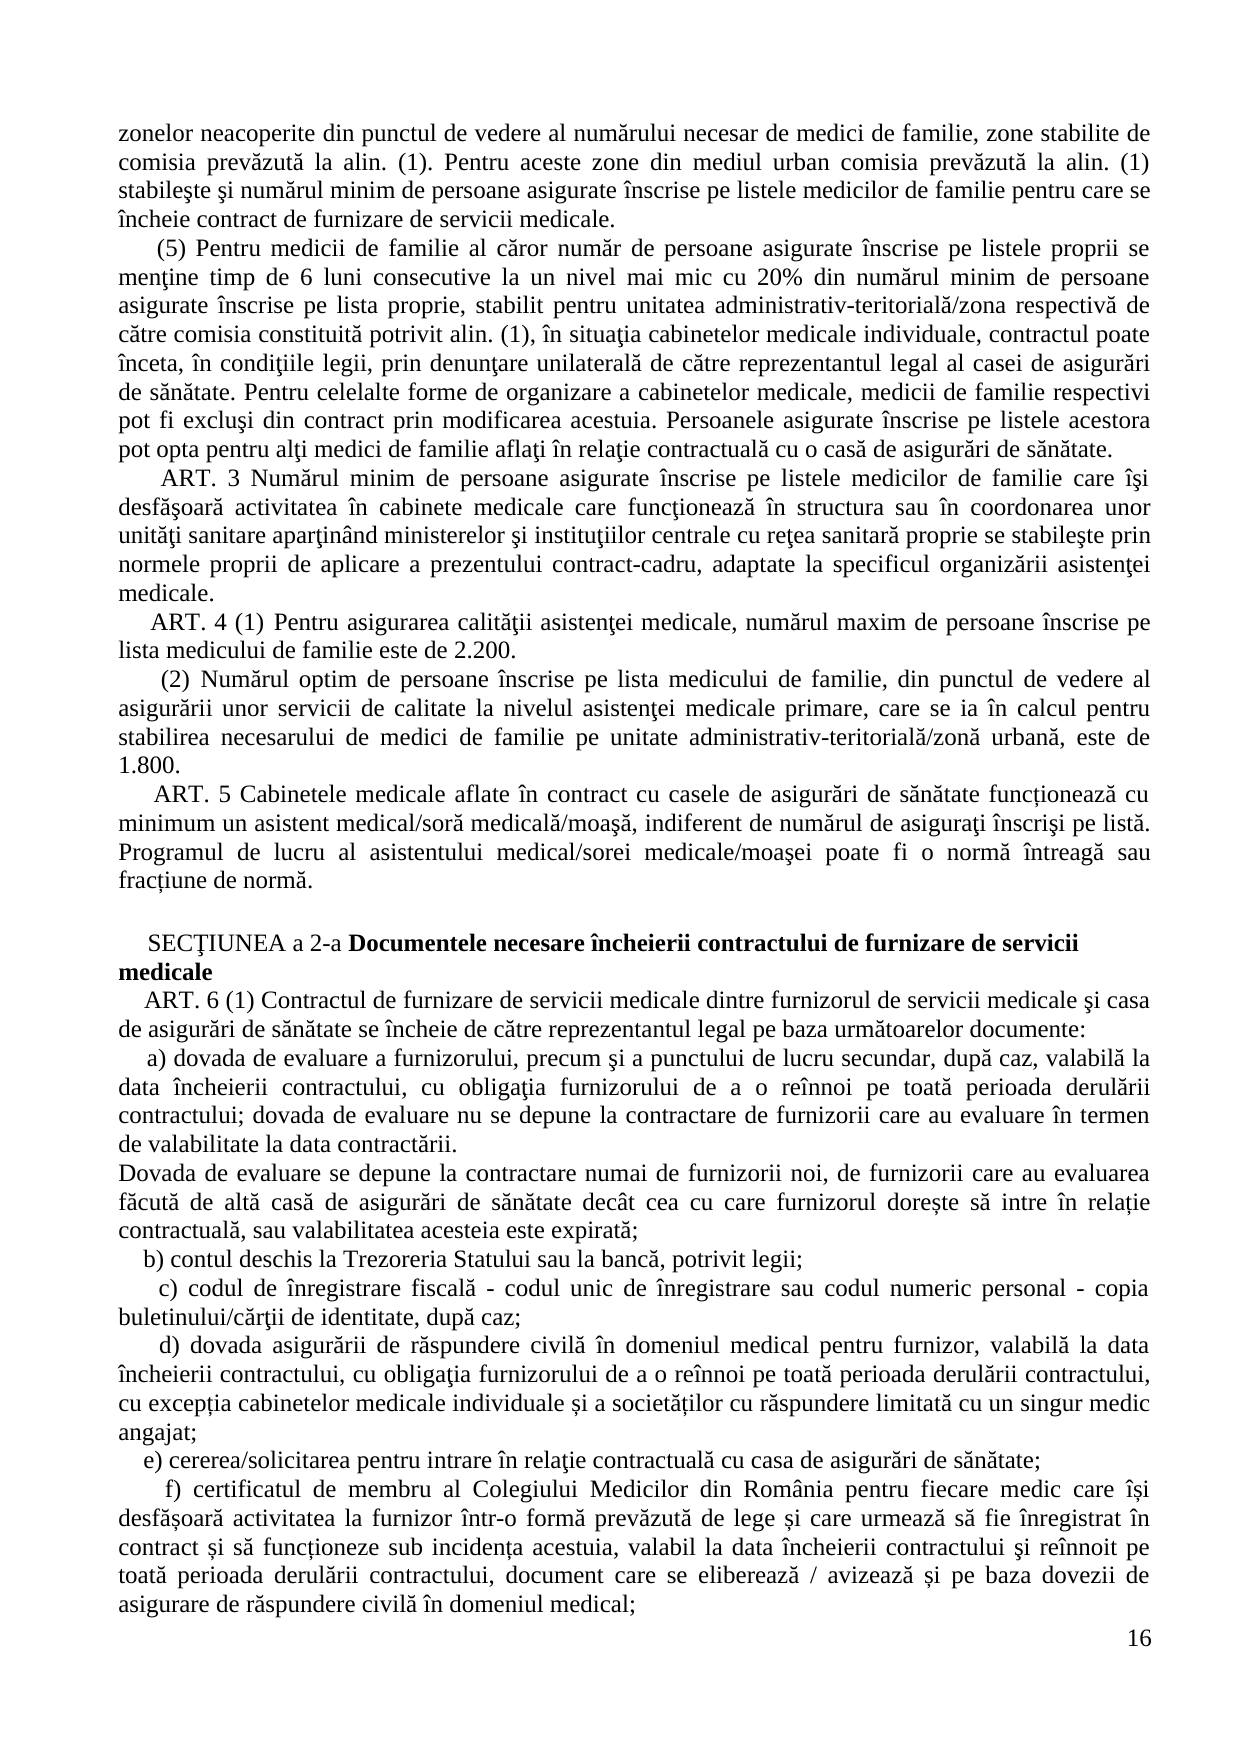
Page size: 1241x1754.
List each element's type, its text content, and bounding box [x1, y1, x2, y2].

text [118, 118, 1152, 233]
text ART. 3 Numărul minim de persoane asigurate înscrise pe listele medicilor de familie care îşi desfăşoară activitatea în cabinete medicale care funcţionează în structura sau în coordonarea unor unităţi sanitare aparţinând ministerelor şi instituţiilor centrale cu reţea sanitară proprie se stabileşte prin normele proprii de aplicare a prezentului contract-cadru, adaptate la specificul organizării asistenţei medicale. [118, 463, 1152, 607]
text a) dovada de evaluare a furnizorului, precum şi a punctului de lucru secundar, după caz, valabilă la data încheierii contractului, cu obligaţia furnizorului de a o reînnoi pe toată perioada derulării contractului; dovada de evaluare nu se depune la contractare de furnizorii care au evaluare în termen de valabilitate la data contractării. [118, 1043, 1152, 1158]
text f) certificatul de membru al Colegiului Medicilor din România pentru fiecare medic care își desfășoară activitatea la furnizor într-o formă prevăzută de lege și care urmează să fie înregistrat în contract și să funcționeze sub incidența acestuia, valabil la data încheierii contractului şi reînnoit pe toată perioada derulării contractului, document care se eliberează / avizează și pe baza dovezii de asigurare de răspundere civilă în domeniul medical; [118, 1474, 1152, 1618]
text (2) Numărul optim de persoane înscrise pe lista medicului de familie, din punctul de vedere al asigurării unor servicii de calitate la nivelul asistenţei medicale primare, care se ia în calcul pentru stabilirea necesarului de medici de familie pe unitate administrativ-teritorială/zonă urbană, este de 1.800. [118, 664, 1152, 779]
text (5) Pentru medicii de familie al căror număr de persoane asigurate înscrise pe listele proprii se menţine timp de 6 luni consecutive la un nivel mai mic cu 20% din numărul minim de persoane asigurate înscrise pe lista proprie, stabilit pentru unitatea administrativ-teritorială/zona respectivă de către comisia constituită potrivit alin. (1), în situaţia cabinetelor medicale individuale, contractul poate înceta, în condiţiile legii, prin denunţare unilaterală de către reprezentantul legal al casei de asigurări de sănătate. Pentru celelalte forme de organizare a cabinetelor medicale, medicii de familie respectivi pot fi excluşi din contract prin modificarea acestuia. Persoanele asigurate înscrise pe listele acestora pot opta pentru alţi medici de familie aflaţi în relaţie contractuală cu o casă de asigurări de sănătate. [118, 233, 1152, 463]
text Dovada de evaluare se depune la contractare numai de furnizorii noi, de furnizorii care au evaluarea făcută de altă casă de asigurări de sănătate decât cea cu care furnizorul dorește să intre în relație contractuală, sau valabilitatea acesteia este expirată; [118, 1158, 1152, 1244]
text ART. 6 (1) Contractul de furnizare de servicii medicale dintre furnizorul de servicii medicale şi casa de asigurări de sănătate se încheie de către reprezentantul legal pe baza următoarelor documente: [118, 985, 1152, 1043]
text ART. 4 (1) Pentru asigurarea calităţii asistenţei medicale, numărul maxim de persoane înscrise pe lista medicului de familie este de 2.200. [118, 607, 1152, 664]
text ART. 5 Cabinetele medicale aflate în contract cu casele de asigurări de sănătate funcționează cu minimum un asistent medical/soră medicală/moaşă, indiferent de numărul de asiguraţi înscrişi pe listă. Programul de lucru al asistentului medical/sorei medicale/moaşei poate fi o normă întreagă sau fracțiune de normă. [118, 779, 1152, 894]
text d) dovada asigurării de răspundere civilă în domeniul medical pentru furnizor, valabilă la data încheierii contractului, cu obligaţia furnizorului de a o reînnoi pe toată perioada derulării contractului, cu excepția cabinetelor medicale individuale și a societăților cu răspundere limitată cu un singur medic angajat; [118, 1330, 1152, 1445]
text c) codul de înregistrare fiscală - codul unic de înregistrare sau codul numeric personal - copia buletinului/cărţii de identitate, după caz; [118, 1273, 1152, 1330]
text e) cererea/solicitarea pentru intrare în relaţie contractuală cu casa de asigurări de sănătate; [118, 1445, 1152, 1474]
text SECŢIUNEA a 2-a Documentele necesare încheierii contractului de furnizare de servicii medicale [118, 928, 1152, 985]
text b) contul deschis la Trezoreria Statului sau la bancă, potrivit legii; [118, 1244, 1152, 1273]
